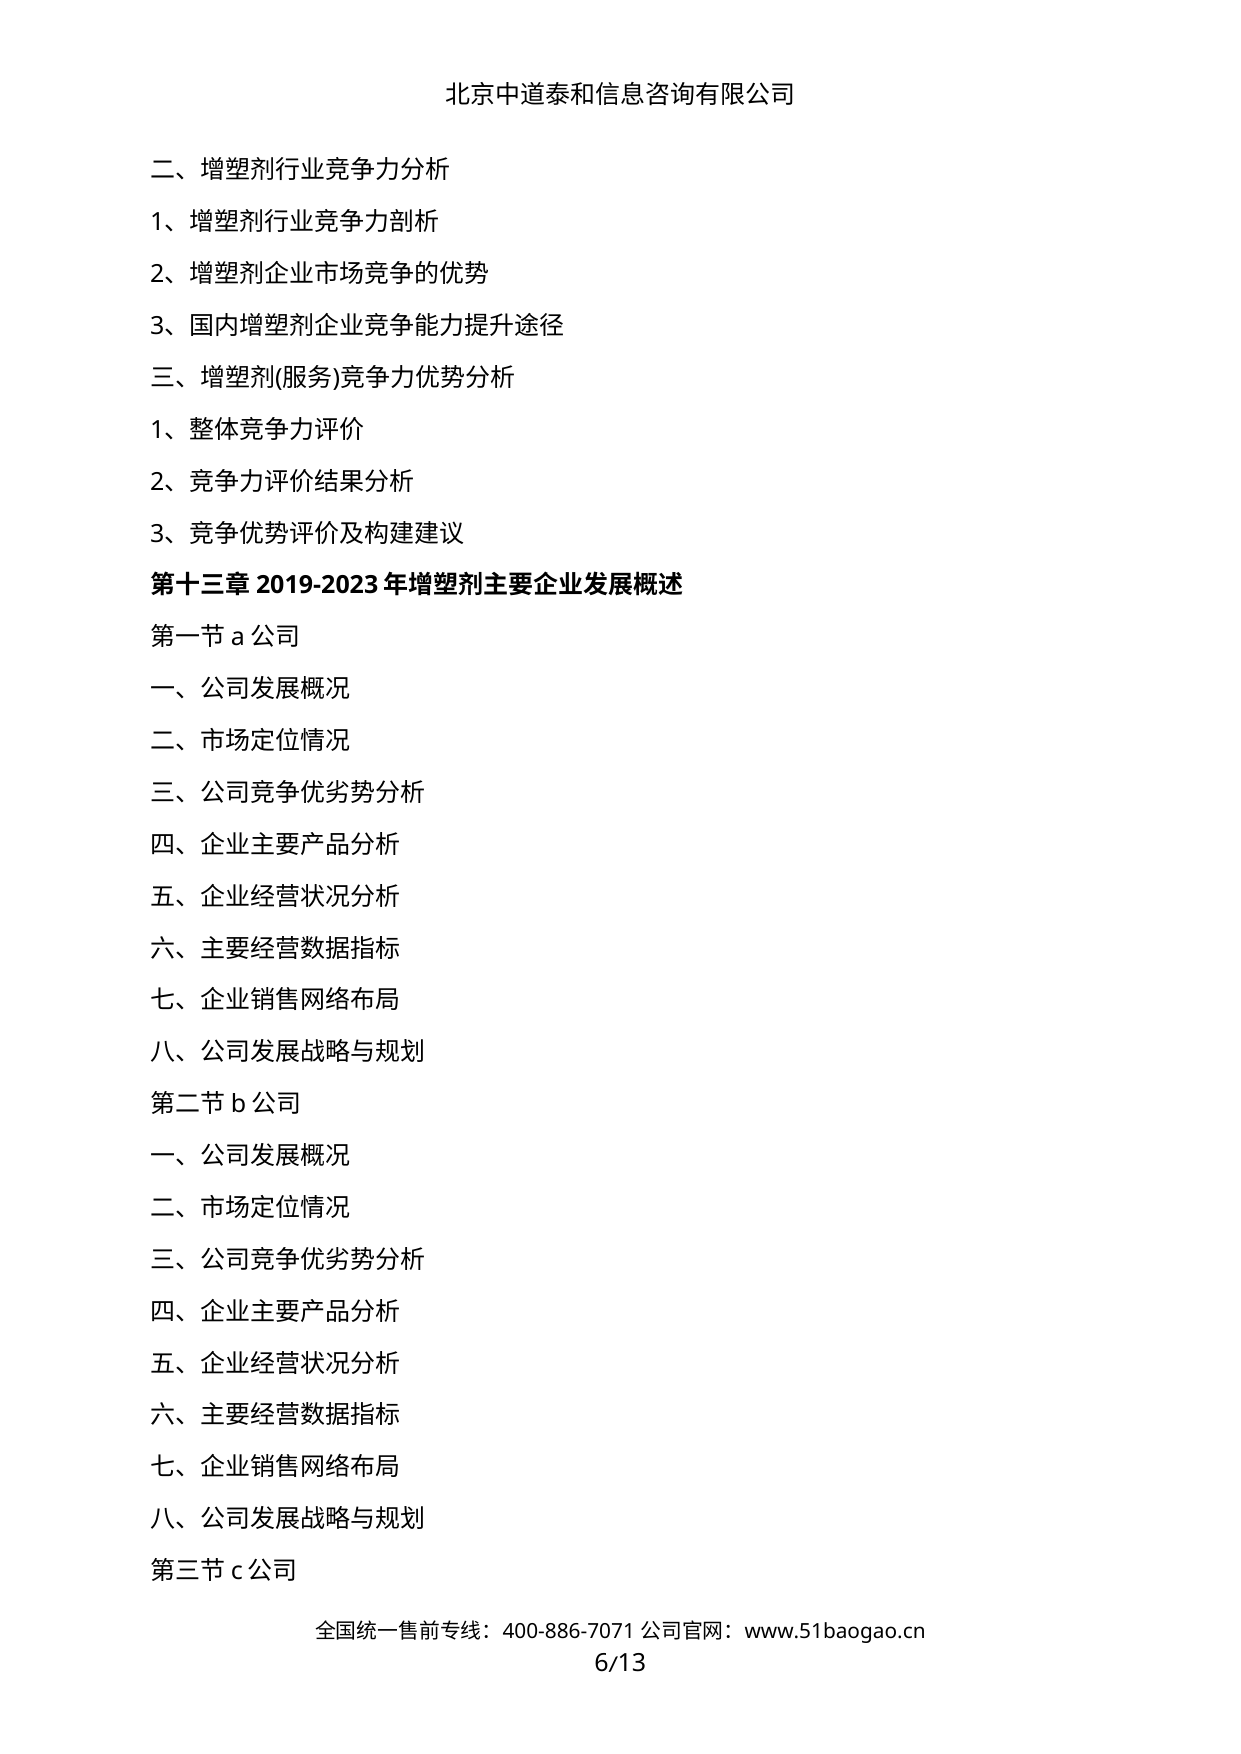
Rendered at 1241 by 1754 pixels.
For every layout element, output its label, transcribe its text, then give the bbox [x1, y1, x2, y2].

text 第一节 a公司 [150, 617, 1090, 653]
text 2、增塑剂企业市场竞争的优势 [150, 254, 1090, 290]
text 第十三章 2019-2023年增塑剂主要企业发展概述 [150, 565, 1090, 601]
text 五、企业经营状况分析 [150, 1343, 1090, 1379]
text 八、公司发展战略与规划 [150, 1499, 1090, 1535]
text 五、企业经营状况分析 [150, 876, 1090, 912]
text 第二节 b公司 [150, 1084, 1090, 1120]
text 2、竞争力评价结果分析 [150, 461, 1090, 497]
text 一、公司发展概况 [150, 1136, 1090, 1172]
text 第三节 c公司 [150, 1551, 1090, 1587]
text 四、企业主要产品分析 [150, 1291, 1090, 1327]
text 3、竞争优势评价及构建建议 [150, 513, 1090, 549]
text 六、主要经营数据指标 [150, 928, 1090, 964]
text 二、增塑剂行业竞争力分析 [150, 150, 1090, 186]
text 1、整体竞争力评价 [150, 409, 1090, 446]
text 八、公司发展战略与规划 [150, 1032, 1090, 1068]
text 3、国内增塑剂企业竞争能力提升途径 [150, 306, 1090, 342]
text 七、企业销售网络布局 [150, 1447, 1090, 1483]
text 二、市场定位情况 [150, 1187, 1090, 1224]
text 1、增塑剂行业竞争力剖析 [150, 202, 1090, 238]
text 三、公司竞争优劣势分析 [150, 1239, 1090, 1276]
text 六、主要经营数据指标 [150, 1395, 1090, 1431]
text 七、企业销售网络布局 [150, 980, 1090, 1016]
text 三、增塑剂(服务)竞争力优势分析 [150, 357, 1090, 394]
text 四、企业主要产品分析 [150, 824, 1090, 861]
text 二、市场定位情况 [150, 721, 1090, 757]
text 一、公司发展概况 [150, 669, 1090, 705]
text 三、公司竞争优劣势分析 [150, 772, 1090, 809]
